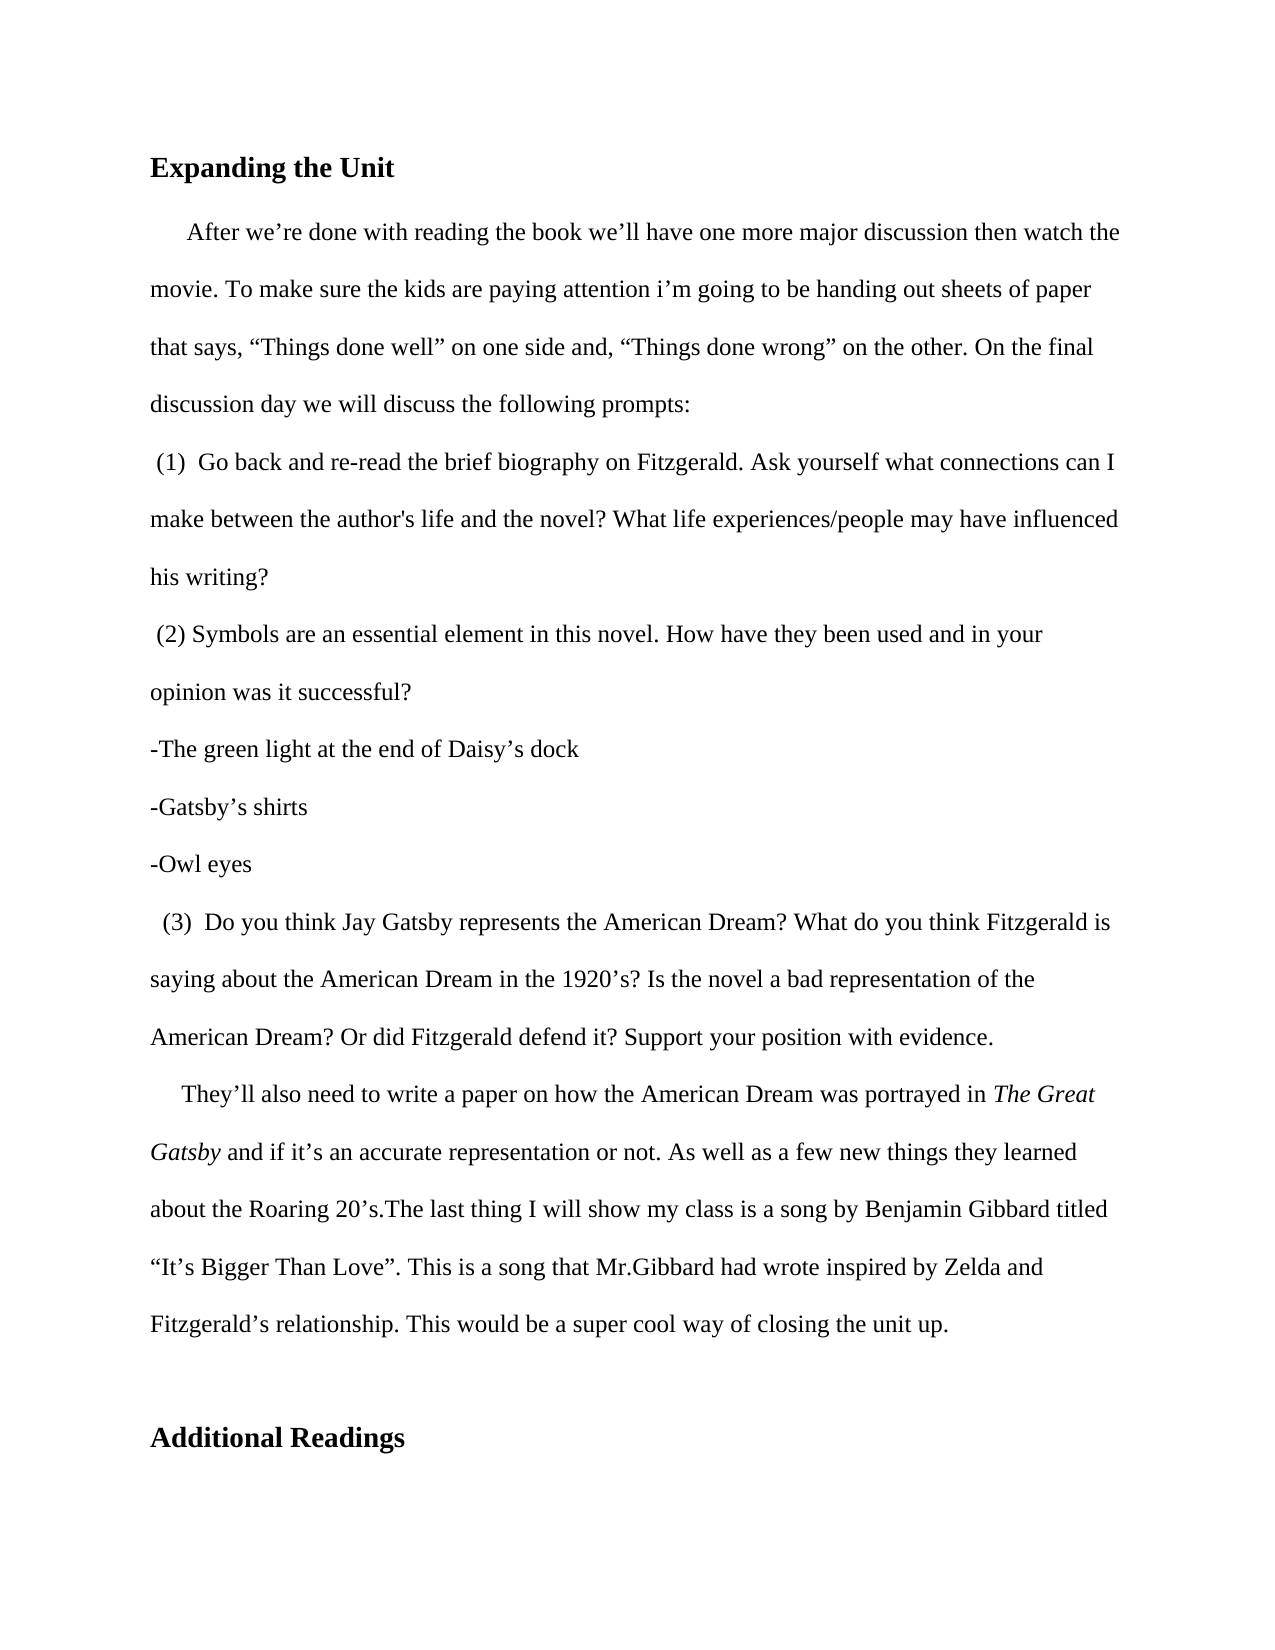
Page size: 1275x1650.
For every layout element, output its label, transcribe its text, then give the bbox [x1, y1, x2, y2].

text -Gatsby’s shirts [150, 792, 1125, 821]
text (2) Symbols are an essential element in this novel. How have they been used and in your opinion was it successful? [150, 619, 1125, 706]
text After we’re done with reading the book we’ll have one more major discussion then watch the movie. To make sure the kids are paying attention i’m going to be handing out sheets of paper that says, “Things done well” on one side and, “Things done wrong” on the other. On the final discussion day we will discuss the following prompts: [150, 217, 1125, 418]
text (3) Do you think Jay Gatsby represents the American Dream? What do you think Fitzgerald is saying about the American Dream in the 1920’s? Is the novel a bad representation of the American Dream? Or did Fitzgerald defend it? Support your position with evidence. [150, 907, 1125, 1051]
text -The green light at the end of Daisy’s dock [150, 734, 1125, 763]
text Additional Readings [150, 1420, 1125, 1453]
text (1) Go back and re-read the brief biography on Fitzgerald. Ask yourself what connections can I make between the author's life and the novel? What life experiences/people may have influenced his writing? [150, 447, 1125, 591]
text Expanding the Unit [150, 150, 1125, 183]
text They’ll also need to write a paper on how the American Dream was portrayed in The Great Gatsby and if it’s an accurate representation or not. As well as a few new things they learned about the Roaring 20’s.The last thing I will show my class is a song by Benjamin Gibbard titled “It’s Bigger Than Love”. This is a song that Mr.Gibbard had wrote inspired by Zelda and Fitzgerald’s relationship. This would be a super cool way of closing the unit up. [150, 1079, 1125, 1338]
text -Owl eyes [150, 849, 1125, 878]
